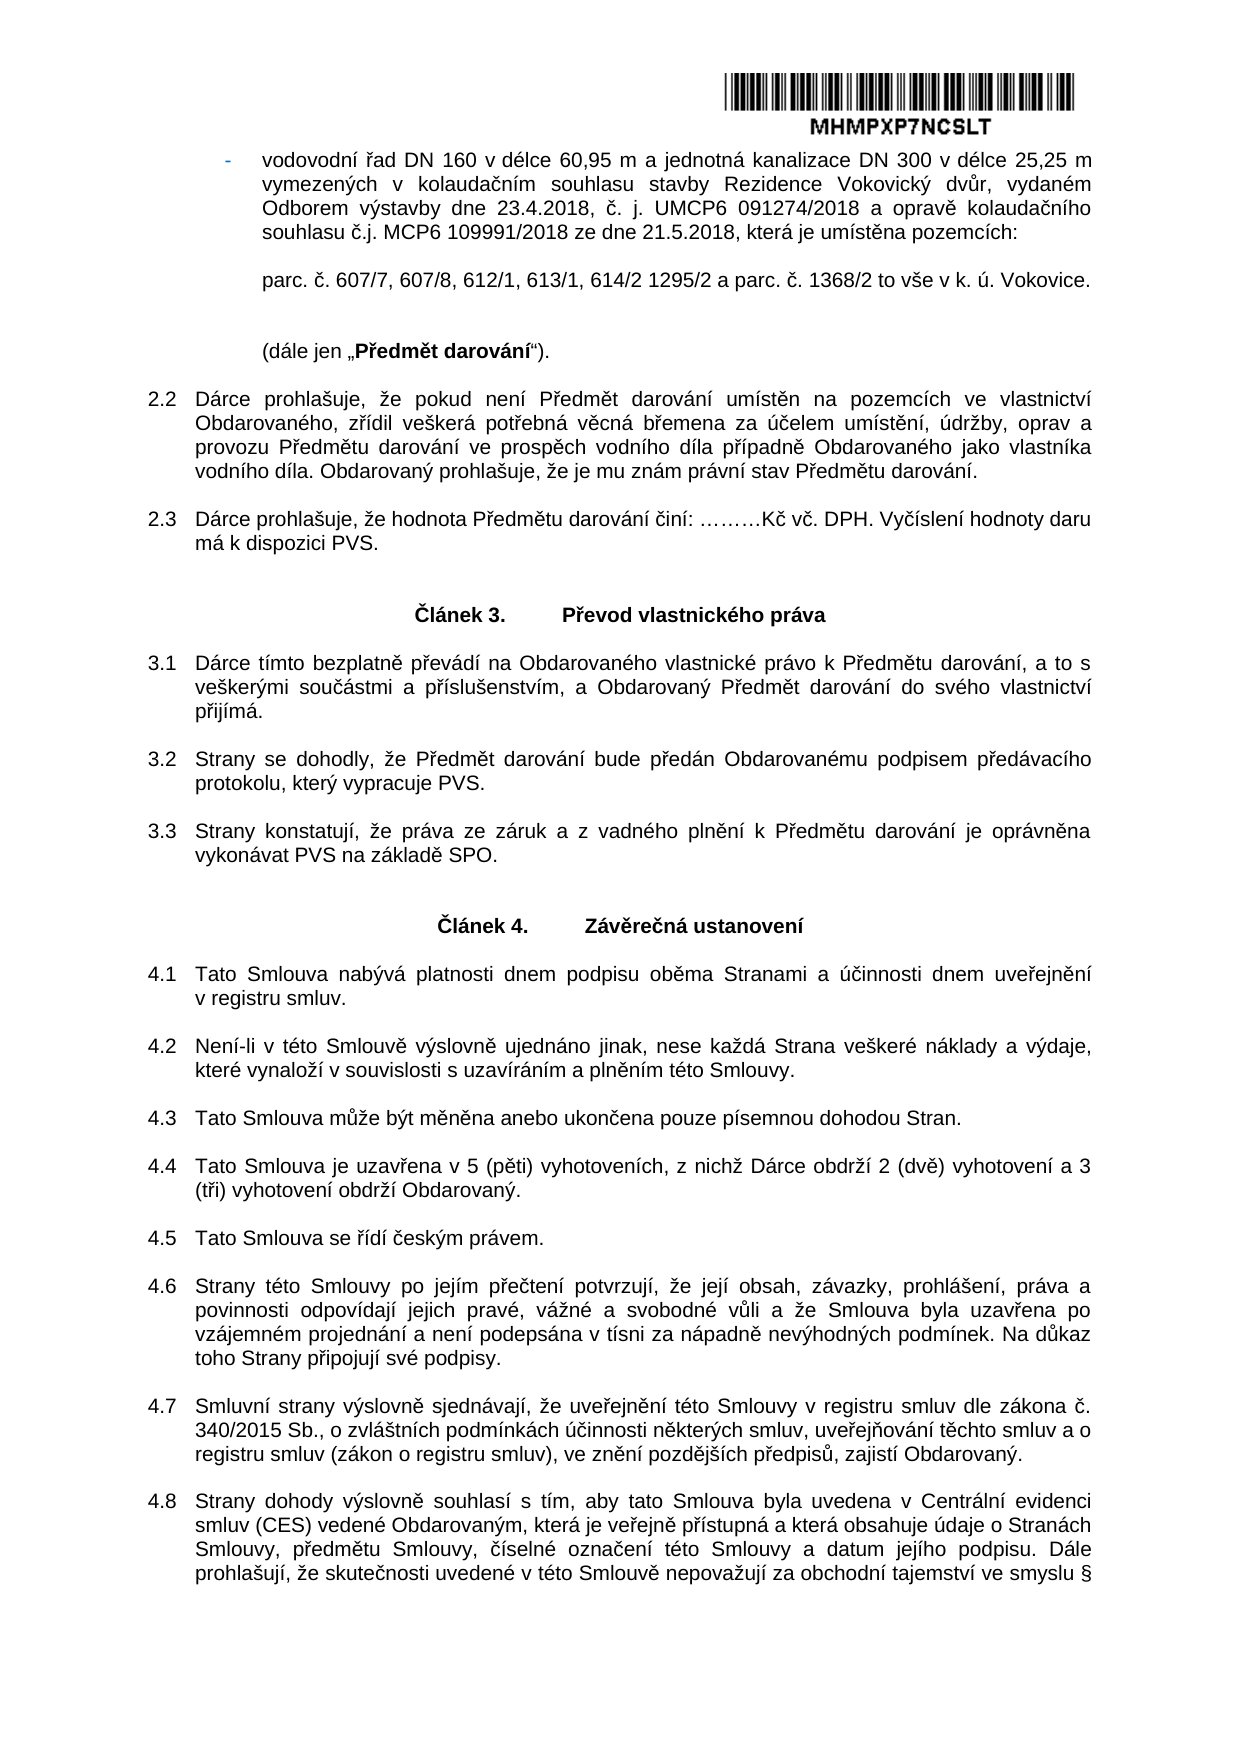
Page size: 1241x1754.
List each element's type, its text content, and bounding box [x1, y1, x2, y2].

list Tato Smlouva je uzavřena v 5 (pěti) vyhotoveních, z nichž Dárce obdrží 2 (dvě) vyhotovení a 3 (tři) vyhotovení obdrží Obdarovaný. [148, 1154, 1093, 1202]
list Dárce tímto bezplatně převádí na Obdarovaného vlastnické právo k Předmětu darování, a to s veškerými součástmi a příslušenstvím, a Obdarovaný Předmět darování do svého vlastnictví přijímá. [148, 651, 1093, 723]
list Strany této Smlouvy po jejím přečtení potvrzují, že její obsah, závazky, prohlášení, práva a povinnosti odpovídají jejich pravé, vážné a svobodné vůli a že Smlouva byla uzavřena po vzájemném projednání a není podepsána v tísni za nápadně nevýhodných podmínek. Na důkaz toho Strany připojují své podpisy. [148, 1274, 1093, 1369]
list Tato Smlouva se řídí českým právem. [148, 1226, 1093, 1250]
list Dárce prohlašuje, že hodnota Předmětu darování činí: ………Kč vč. DPH. Vyčíslení hodnoty daru má k dispozici PVS. [148, 507, 1093, 555]
text parc. č. 607/7, 607/8, 612/1, 613/1, 614/2 1295/2 a parc. č. 1368/2 to vše v k. ú. Vokovice. [224, 267, 1093, 291]
list Smluvní strany výslovně sjednávají, že uveřejnění této Smlouvy v registru smluv dle zákona č. 340/2015 Sb., o zvláštních podmínkách účinnosti některých smluv, uveřejňování těchto smluv a o registru smluv (zákon o registru smluv), ve znění pozdějších předpisů, zajistí Obdarovaný. [148, 1393, 1093, 1465]
list Převod vlastnického práva [148, 603, 1093, 627]
list Strany konstatují, že práva ze záruk a z vadného plnění k Předmětu darování je oprávněna vykonávat PVS na základě SPO. [148, 818, 1093, 866]
list Strany se dohodly, že Předmět darování bude předán Obdarovanému podpisem předávacího protokolu, který vypracuje PVS. [148, 747, 1093, 794]
list Tato Smlouva nabývá platnosti dnem podpisu oběma Stranami a účinnosti dnem uveřejnění v registru smluv. [148, 962, 1093, 1010]
list Dárce prohlašuje, že pokud není Předmět darování umístěn na pozemcích ve vlastnictví Obdarovaného, zřídil veškerá potřebná věcná břemena za účelem umístění, údržby, oprav a provozu Předmětu darování ve prospěch vodního díla případně Obdarovaného jako vlastníka vodního díla. Obdarovaný prohlašuje, že je mu znám právní stav Předmětu darování. [148, 387, 1093, 483]
picture [708, 73, 1093, 141]
list Závěrečná ustanovení [148, 914, 1093, 938]
list Není-li v této Smlouvě výslovně ujednáno jinak, nese každá Strana veškeré náklady a výdaje, které vynaloží v souvislosti s uzavíráním a plněním této Smlouvy. [148, 1034, 1093, 1082]
list vodovodní řad DN 160 v délce 60,95 m a jednotná kanalizace DN 300 v délce 25,25 m vymezených v kolaudačním souhlasu stavby Rezidence Vokovický dvůr, vydaném Odborem výstavby dne 23.4.2018, č. j. UMCP6 091274/2018 a opravě kolaudačního souhlasu č.j. MCP6 109991/2018 ze dne 21.5.2018, která je umístěna pozemcích: [224, 148, 1093, 243]
text (dále jen „Předmět darování“). [188, 339, 1093, 363]
list Tato Smlouva může být měněna anebo ukončena pouze písemnou dohodou Stran. [148, 1106, 1093, 1130]
